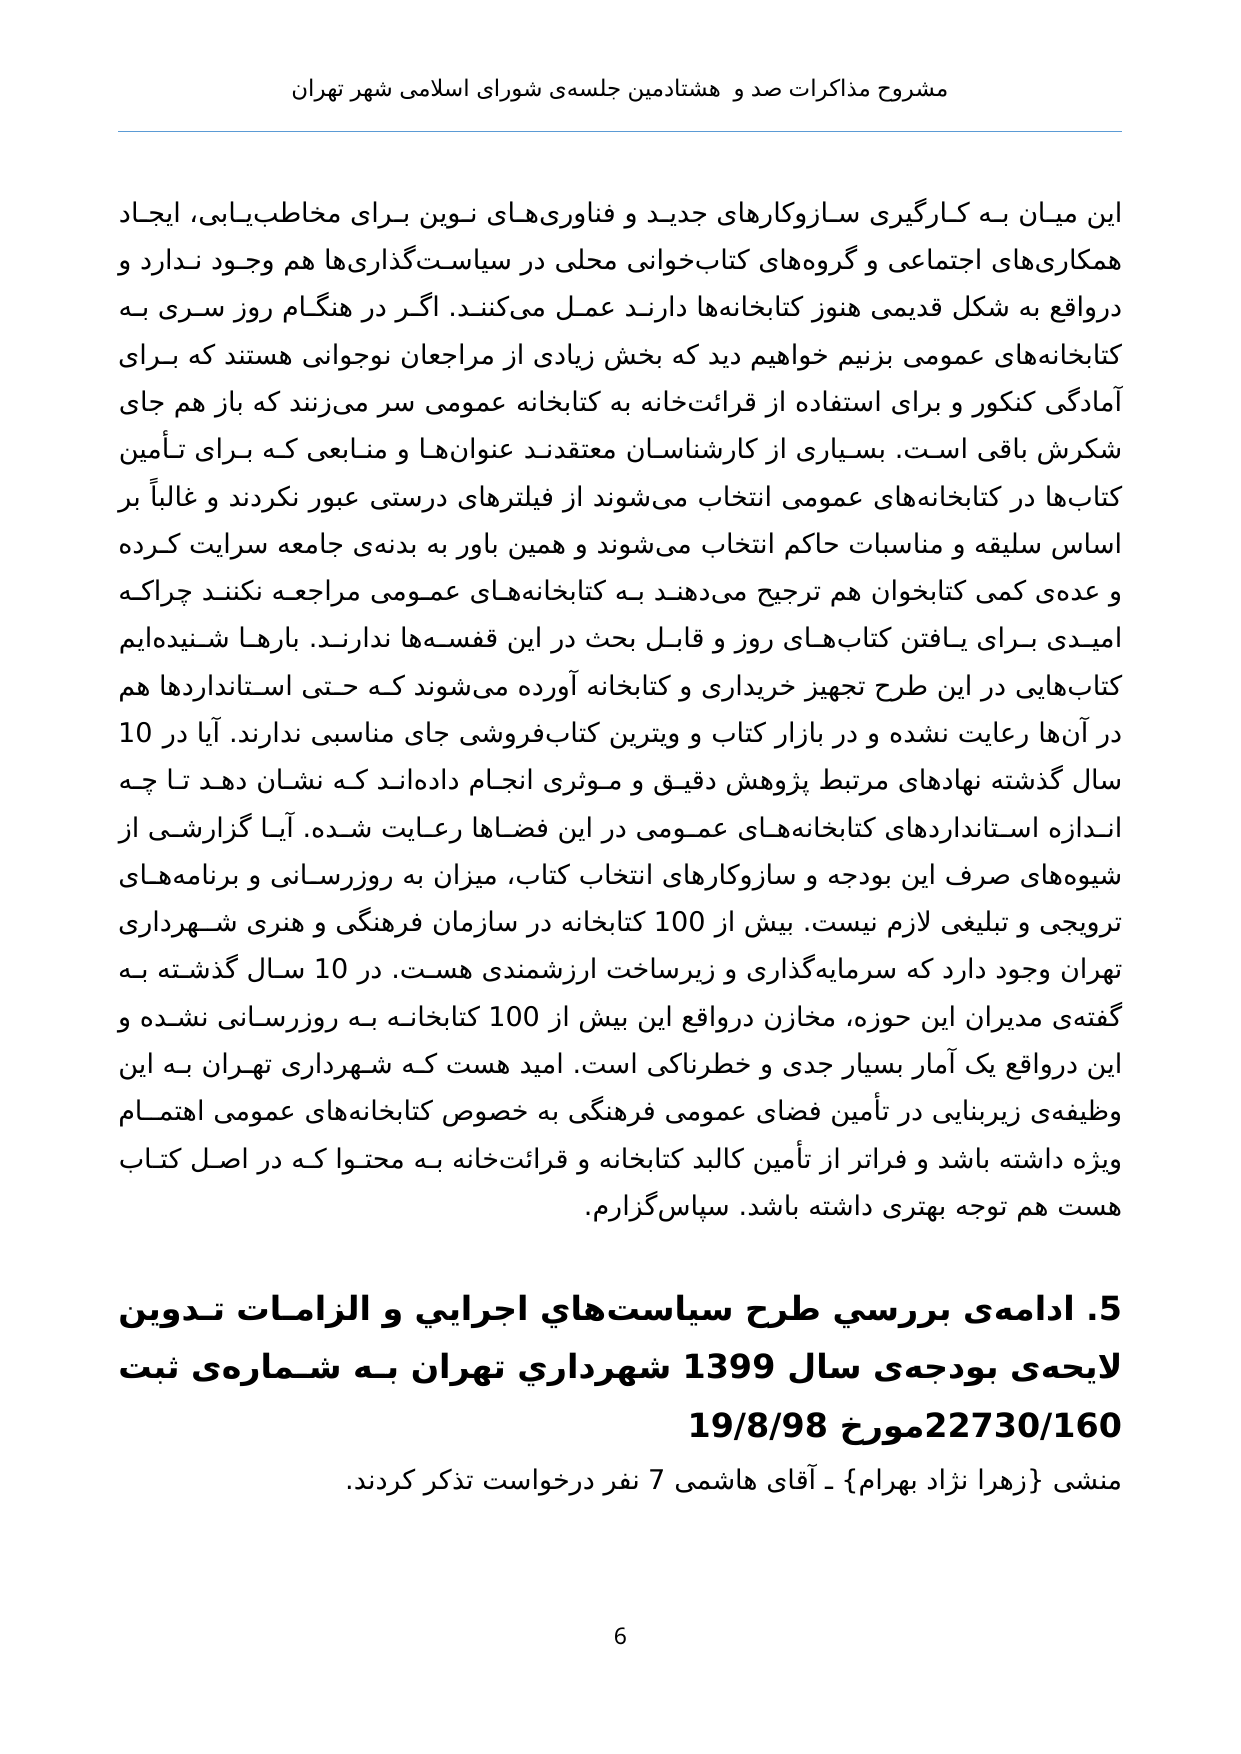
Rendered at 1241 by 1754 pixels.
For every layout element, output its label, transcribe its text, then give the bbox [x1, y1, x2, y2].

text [118, 197, 1122, 1222]
text منشی {زهرا نژاد بهرام} ـ آقای هاشمی 7 نفر درخواست تذکر کردند. [118, 1464, 1122, 1496]
subtitle 5. ادامه‌ی بررسي طرح سياست‌هاي اجرايي و الزامات تدوين لايحه‌ی بودجه‌ی سال 1399 شهرداري تهران به شماره‌ی ثبت 22730/160مورخ 19/8/98 [118, 1290, 1122, 1445]
